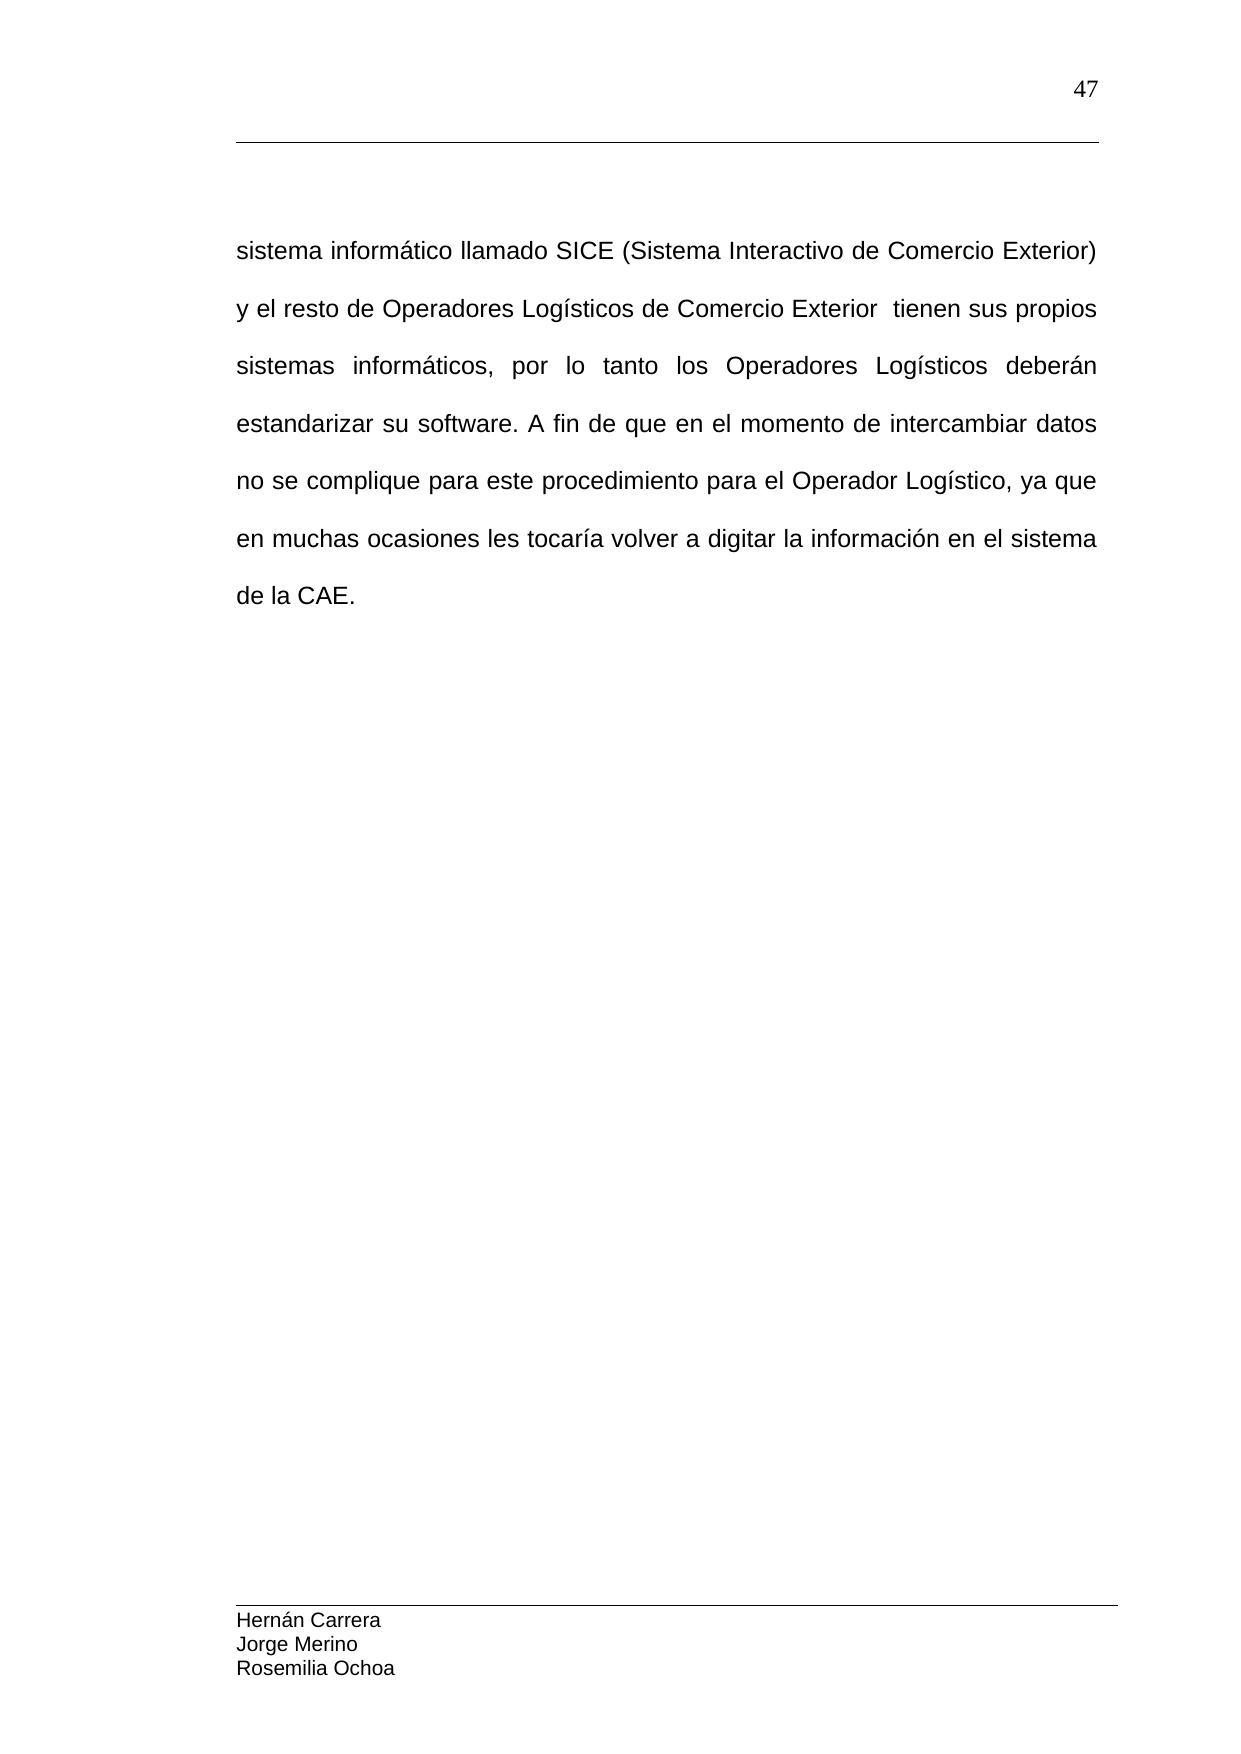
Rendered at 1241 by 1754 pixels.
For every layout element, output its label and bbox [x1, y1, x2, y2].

text [236, 236, 1098, 610]
